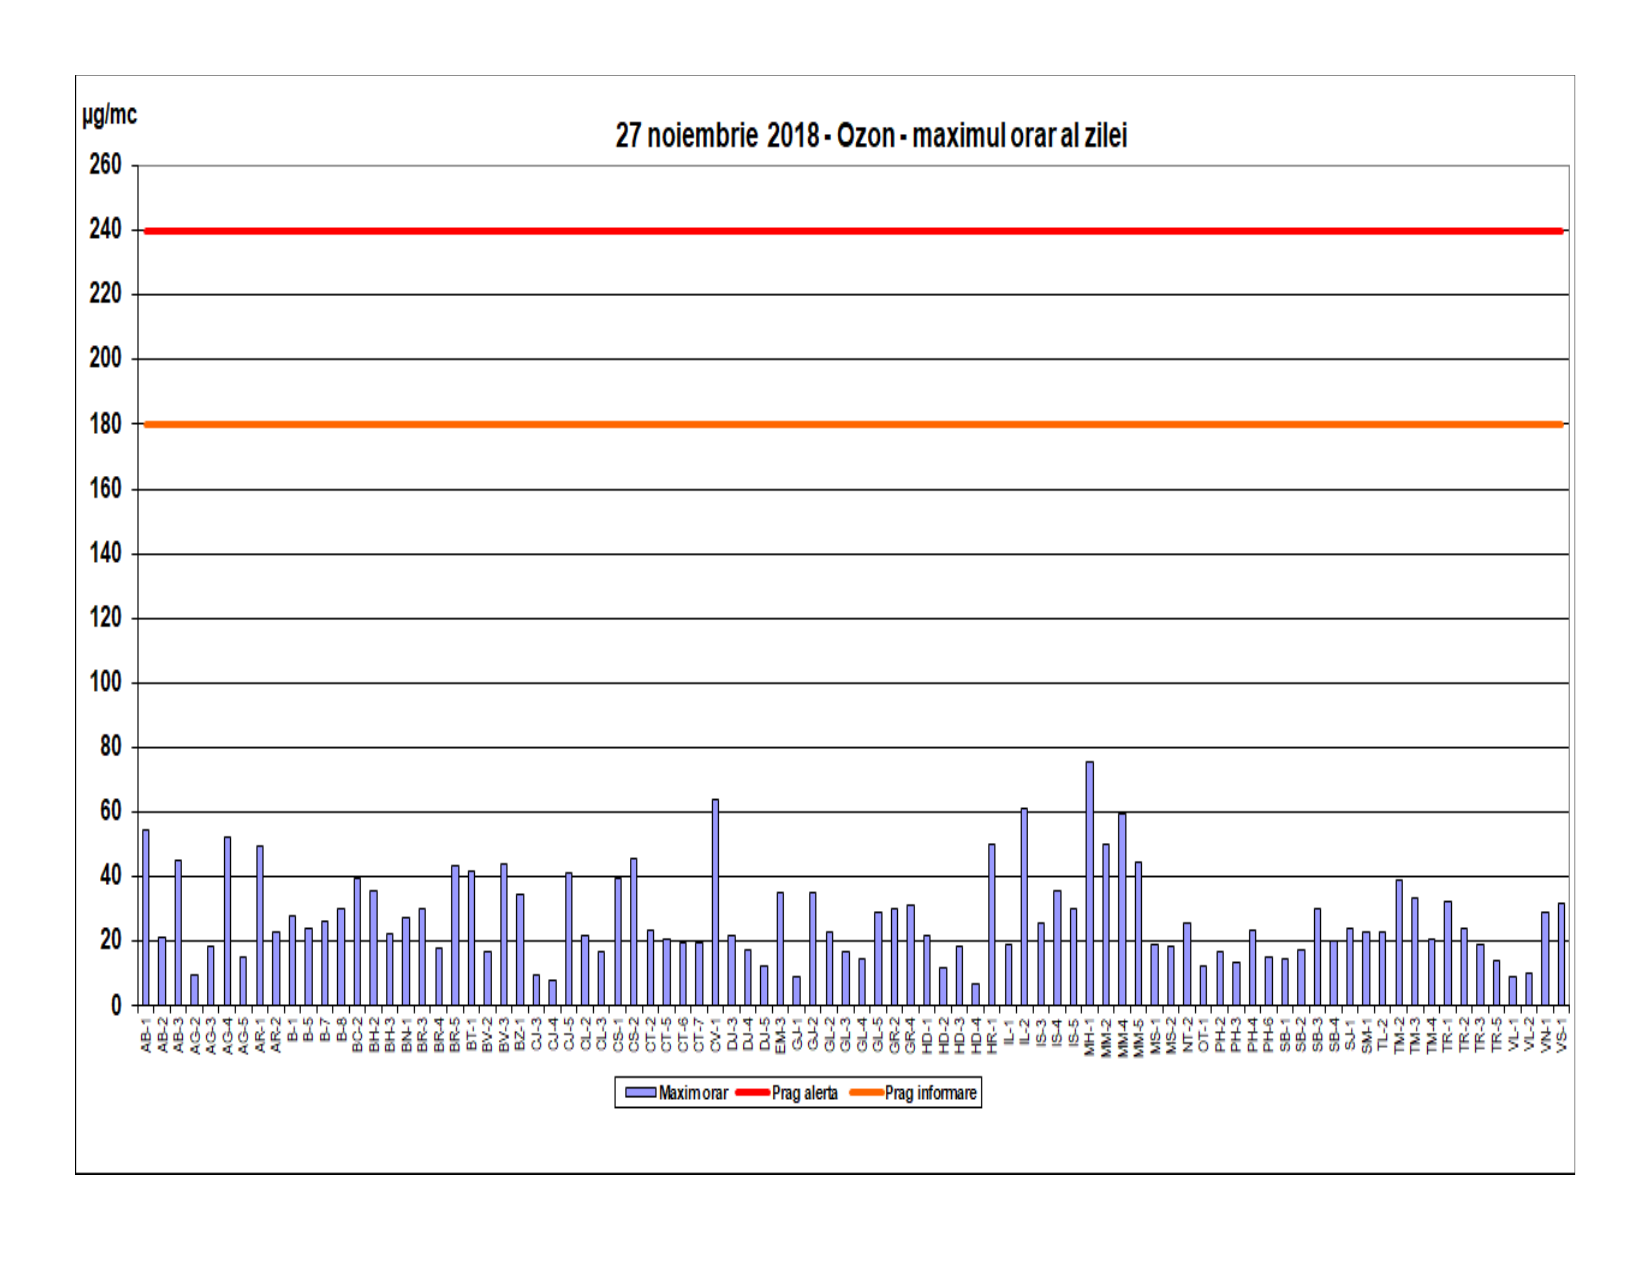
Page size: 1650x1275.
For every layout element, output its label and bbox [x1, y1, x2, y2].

picture [75, 75, 1575, 1175]
